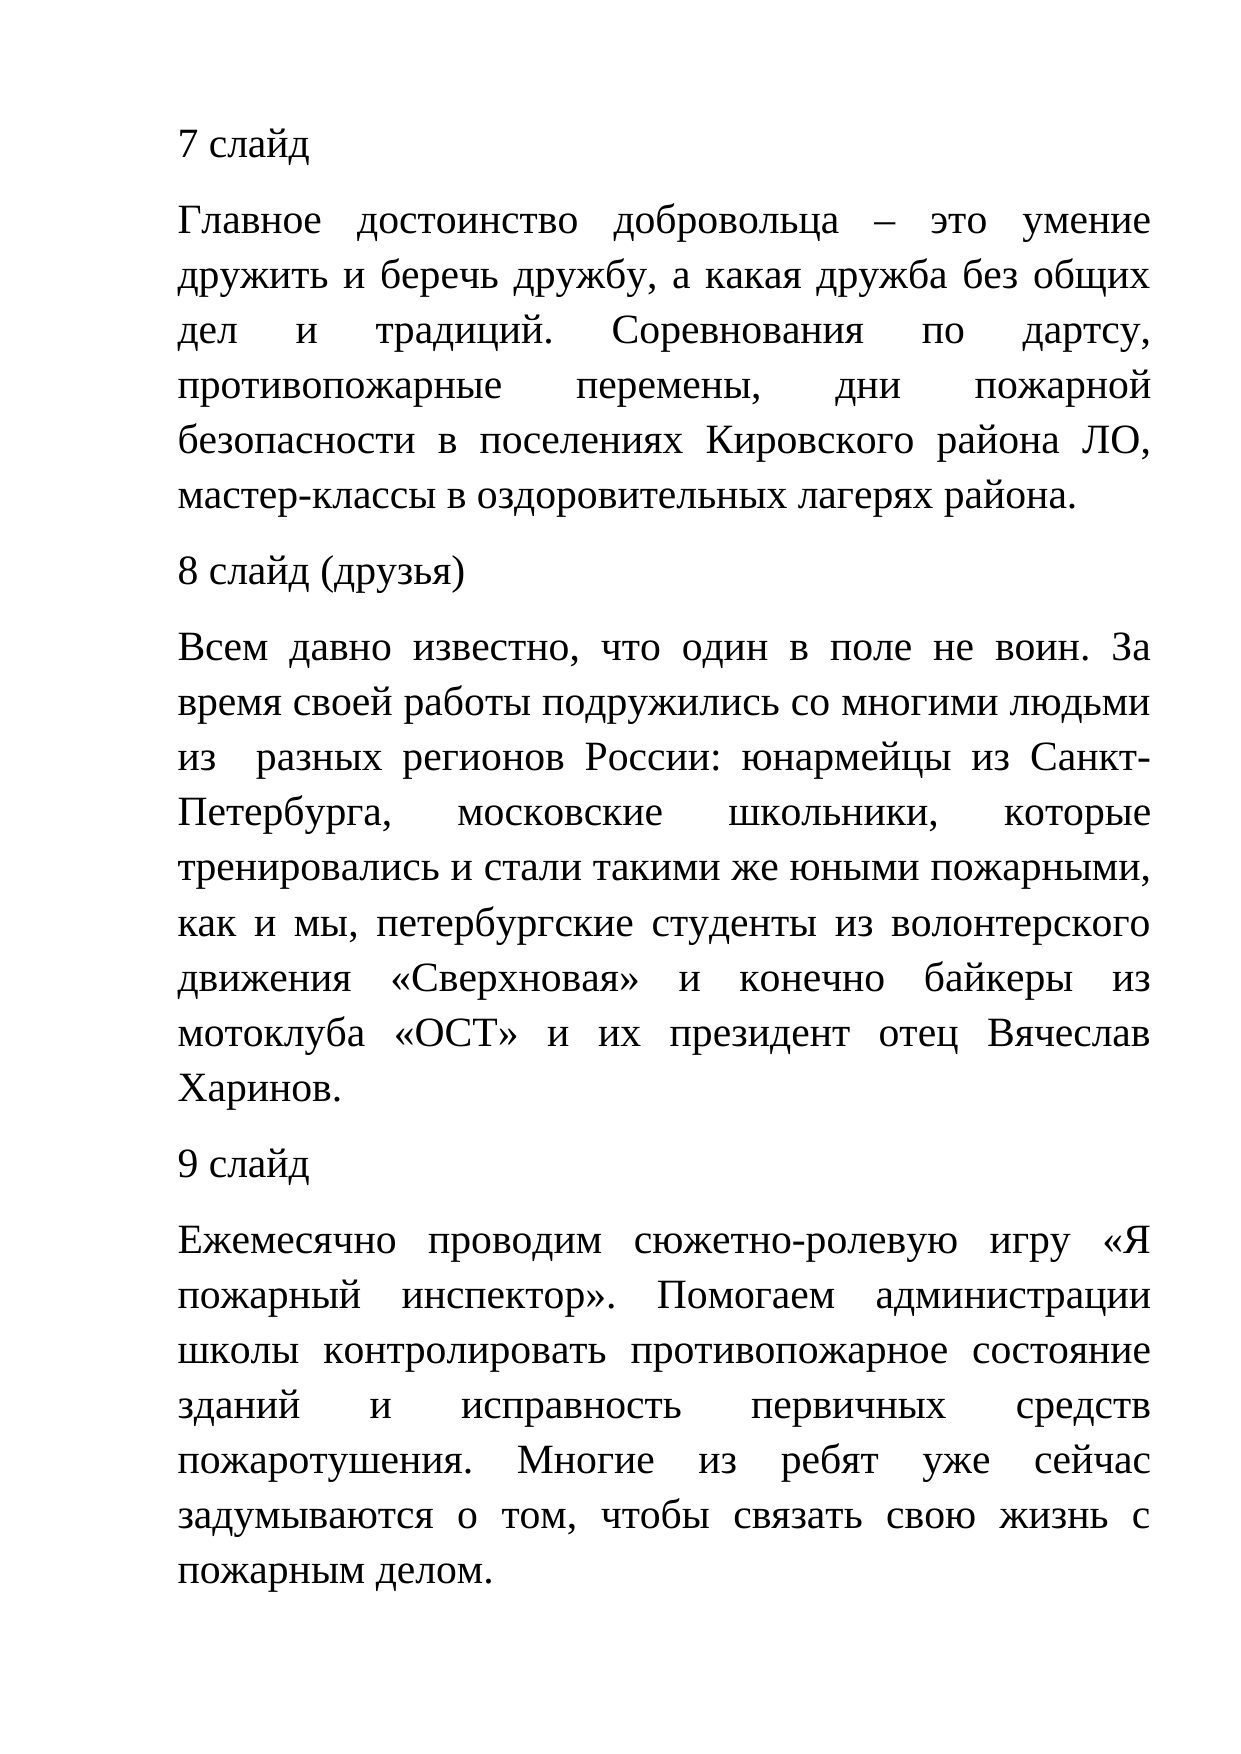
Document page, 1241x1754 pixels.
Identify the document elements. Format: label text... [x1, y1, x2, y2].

text 9 слайд [177, 1138, 1152, 1186]
text Всем давно известно, что один в поле не воин. За время своей работы подружились со многими людьми из разных регионов России: юнармейцы из Санкт-Петербурга, московские школьники, которые тренировались и стали такими же юными пожарными, как и мы, петербургские студенты из волонтерского движения «Сверхновая» и конечно байкеры из мотоклуба «ОСТ» и их президент отец Вячеслав Харинов. [177, 621, 1152, 1110]
text Главное достоинство добровольца – это умение дружить и беречь дружбу, а какая дружба без общих дел и традиций. Соревнования по дартсу, противопожарные перемены, дни пожарной безопасности в поселениях Кировского района ЛО, мастер-классы в оздоровительных лагерях района. [177, 194, 1152, 517]
text 8 слайд (друзья) [177, 546, 1152, 593]
text Ежемесячно проводим сюжетно-ролевую игру «Я пожарный инспектор». Помогаем администрации школы контролировать противопожарное состояние зданий и исправность первичных средств пожаротушения. Многие из ребят уже сейчас задумываются о том, чтобы связать свою жизнь с пожарным делом. [177, 1214, 1152, 1593]
text 7 слайд [177, 118, 1152, 166]
